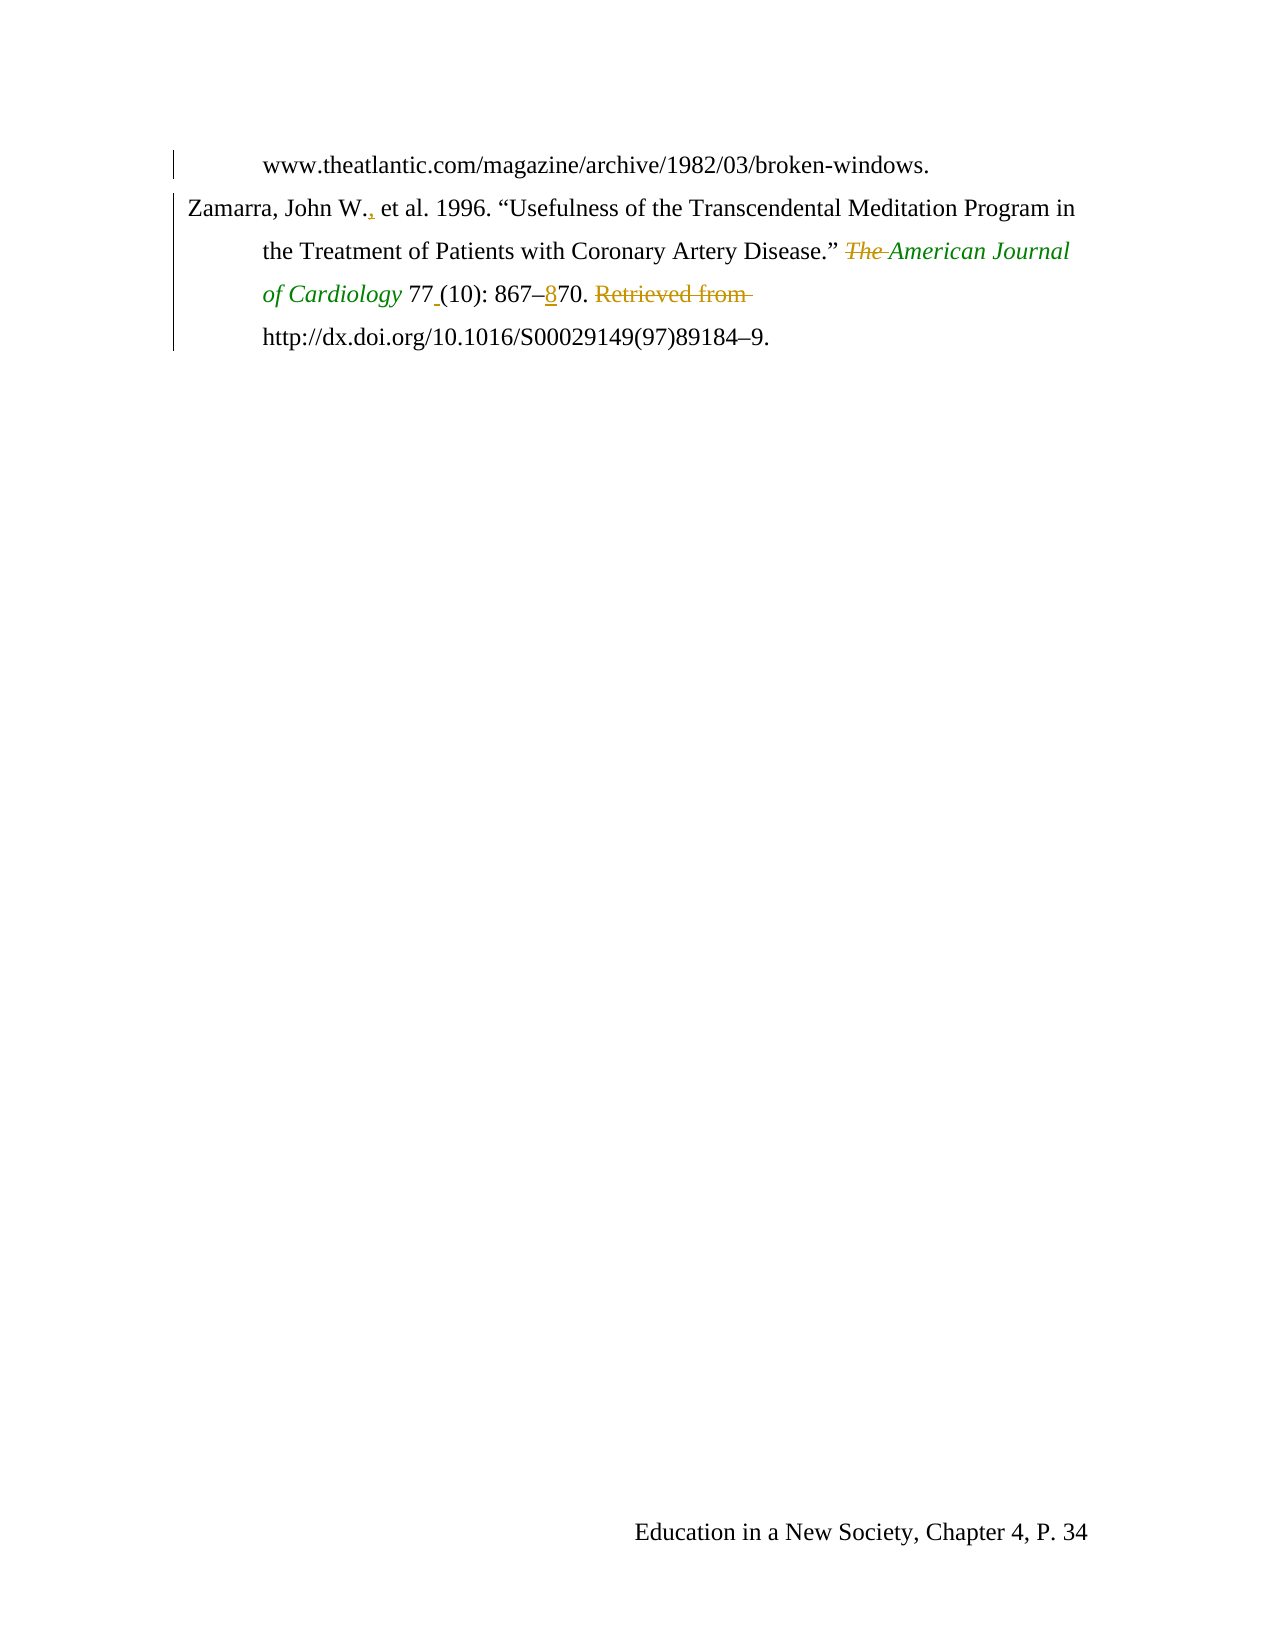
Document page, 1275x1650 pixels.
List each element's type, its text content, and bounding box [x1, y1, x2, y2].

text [187, 150, 1087, 179]
text Zamarra, John W. et al. 1996. “Usefulness of the Transcendental Meditation Program in the Treatment of Patients with Coronary Artery Disease.” American Journal of Cardiology 77(10): 867–70. http://dx.doi.org/10.1016/S00029149(97)89184–9. [187, 193, 1087, 351]
